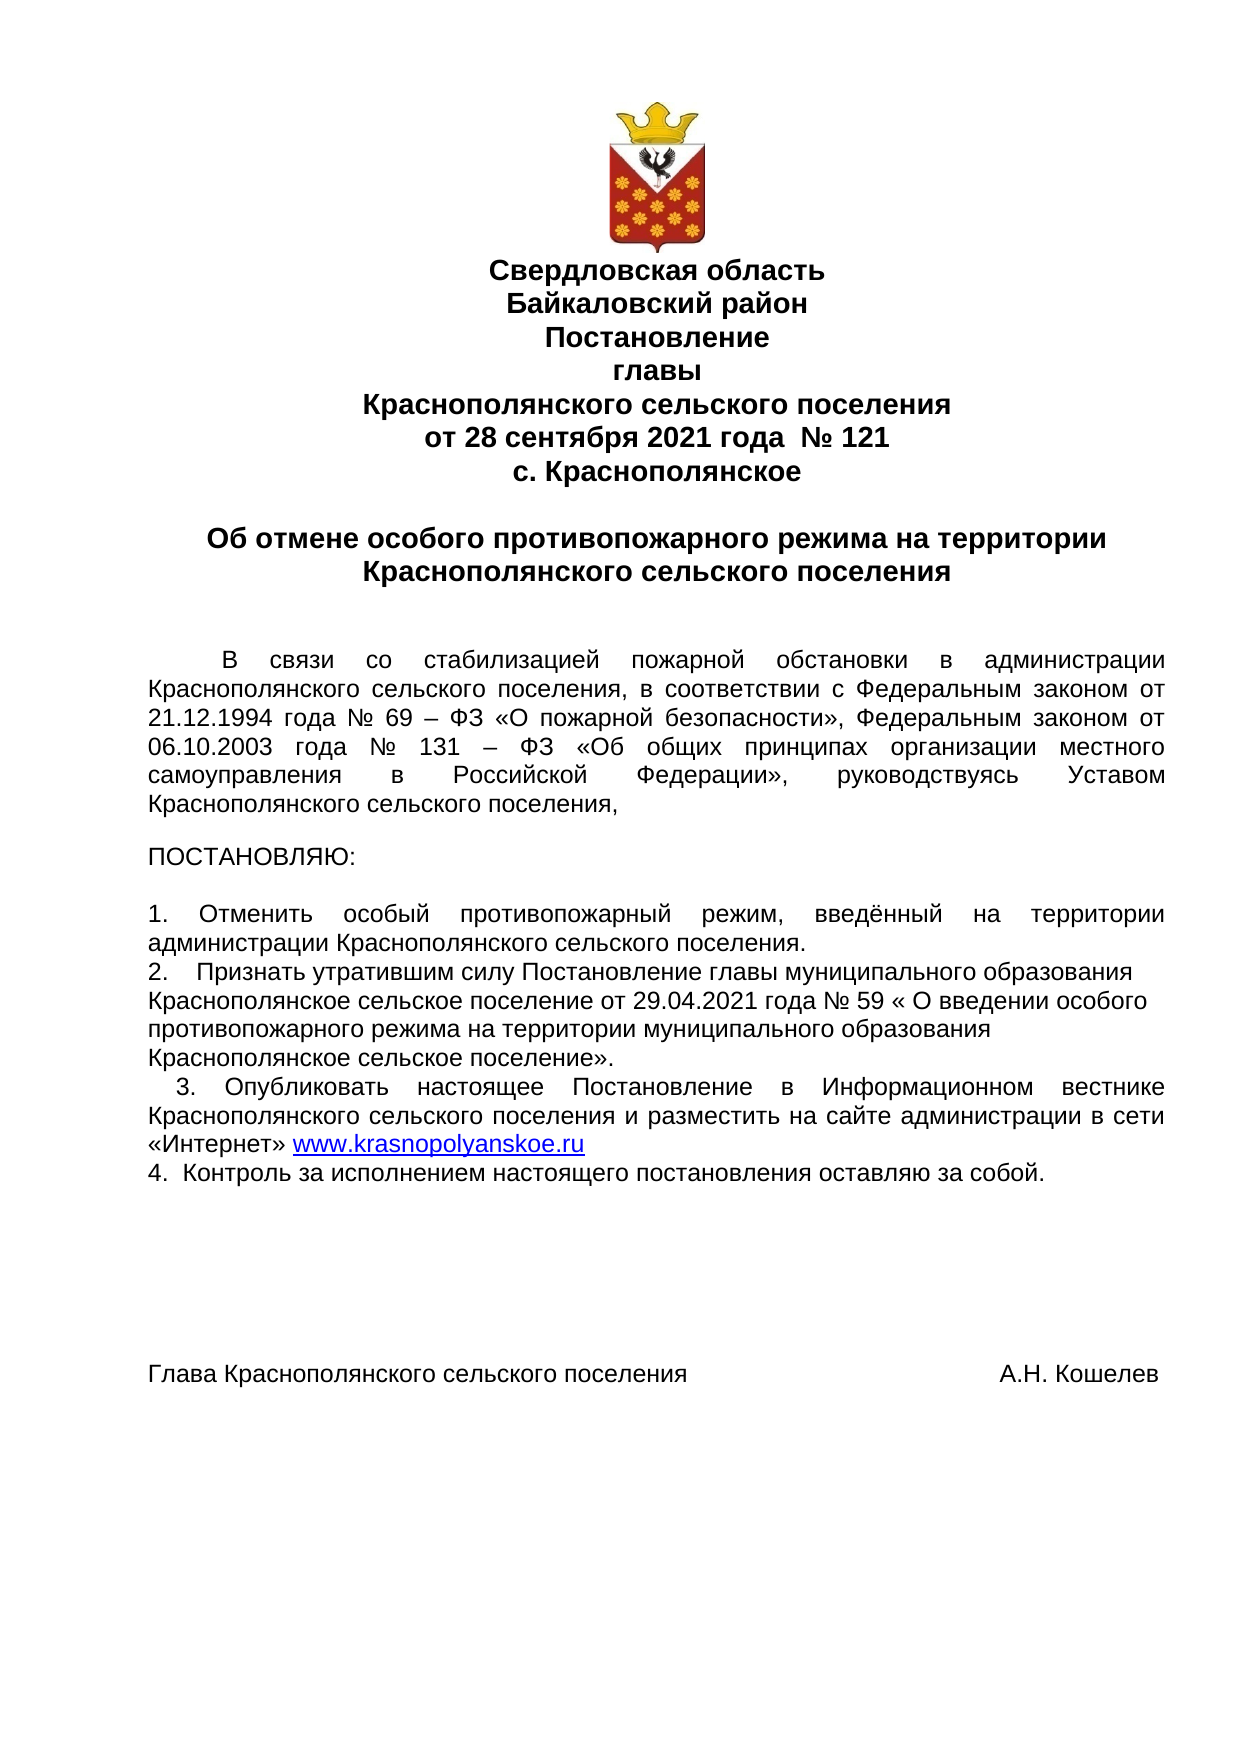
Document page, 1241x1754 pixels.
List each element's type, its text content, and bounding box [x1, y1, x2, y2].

text Свердловская область [148, 253, 1167, 286]
title В связи со стабилизацией пожарной обстановки в администрации Краснополянского сельского поселения, в соответствии с Федеральным законом от 21.12.1994 года № 69 – ФЗ «О пожарной безопасности», Федеральным законом от 06.10.2003 года № 131 – ФЗ «Об общих принципах организации местного самоуправления в Российской Федерации», руководствуясь Уставом Краснополянского сельского поселения, [148, 646, 1167, 818]
text Об отмене особого противопожарного режима на территории Краснополянского сельского поселения [148, 521, 1167, 588]
text с. Краснополянское [148, 454, 1167, 487]
picture [609, 102, 705, 253]
text Глава Краснополянского сельского поселения А.Н. Кошелев [148, 1359, 1167, 1388]
text Постановление [148, 320, 1167, 353]
title 1. Отменить особый противопожарный режим, введённый на территории администрации Краснополянского сельского поселения. [148, 899, 1167, 957]
text от 28 сентября 2021 года № 121 [148, 420, 1167, 454]
title 4. Контроль за исполнением настоящего постановления оставляю за собой. [148, 1158, 1167, 1187]
title 3. Опубликовать настоящее Постановление в Информационном вестнике Краснополянского сельского поселения и разместить на сайте администрации в сети «Интернет» www.krasnopolyanskoe.ru [148, 1072, 1167, 1158]
text Байкаловский район [148, 286, 1167, 320]
text главы [148, 353, 1167, 387]
title ПОСТАНОВЛЯЮ: [148, 842, 1167, 871]
text Краснополянского сельского поселения [148, 387, 1167, 420]
title 2. Признать утратившим силу Постановление главы муниципального образования Краснополянское сельское поселение от 29.04.2021 года № 59 « О введении особого противопожарного режима на территории муниципального образования Краснополянское сельское поселение». [148, 957, 1167, 1072]
